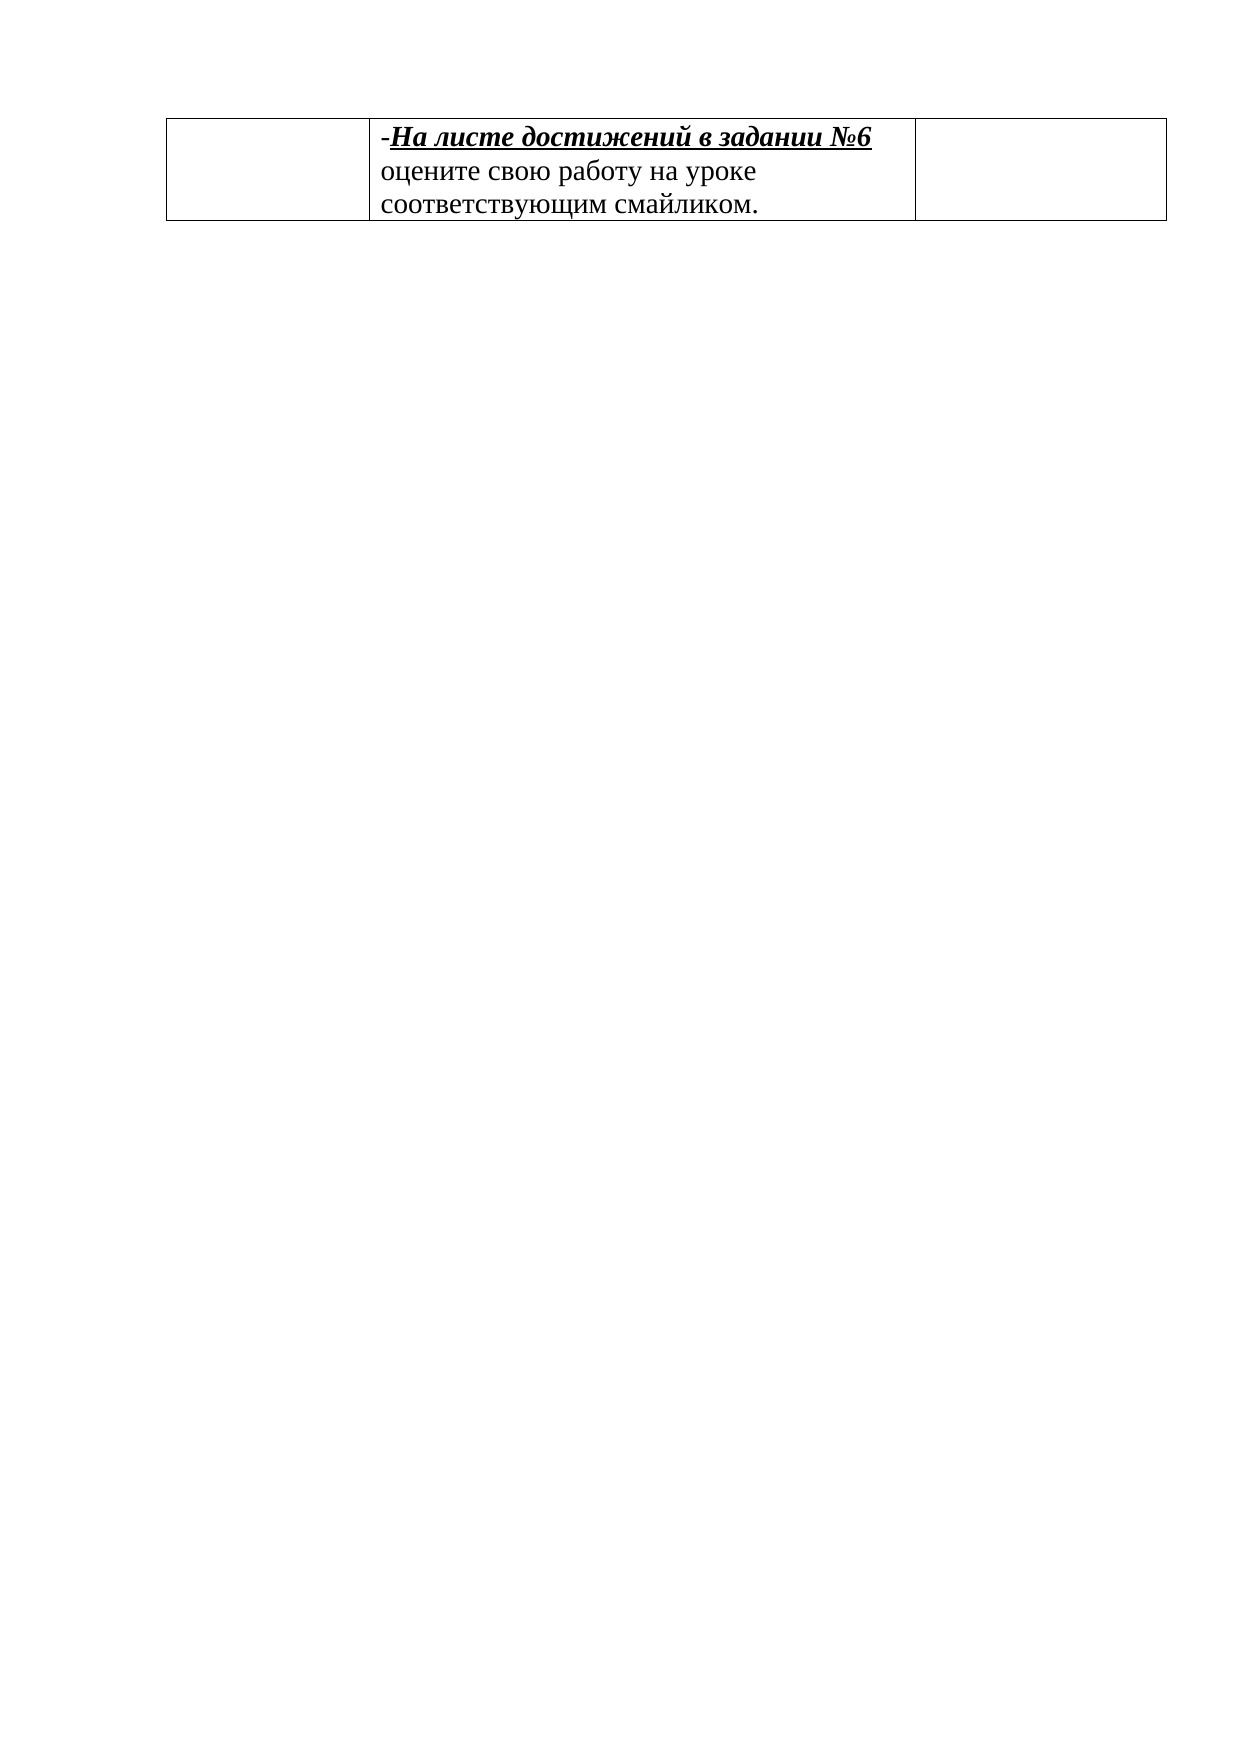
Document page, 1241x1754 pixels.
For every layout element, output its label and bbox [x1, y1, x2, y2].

table_cell [916, 119, 1166, 220]
table_cell [167, 119, 369, 220]
table_cell [370, 119, 915, 220]
